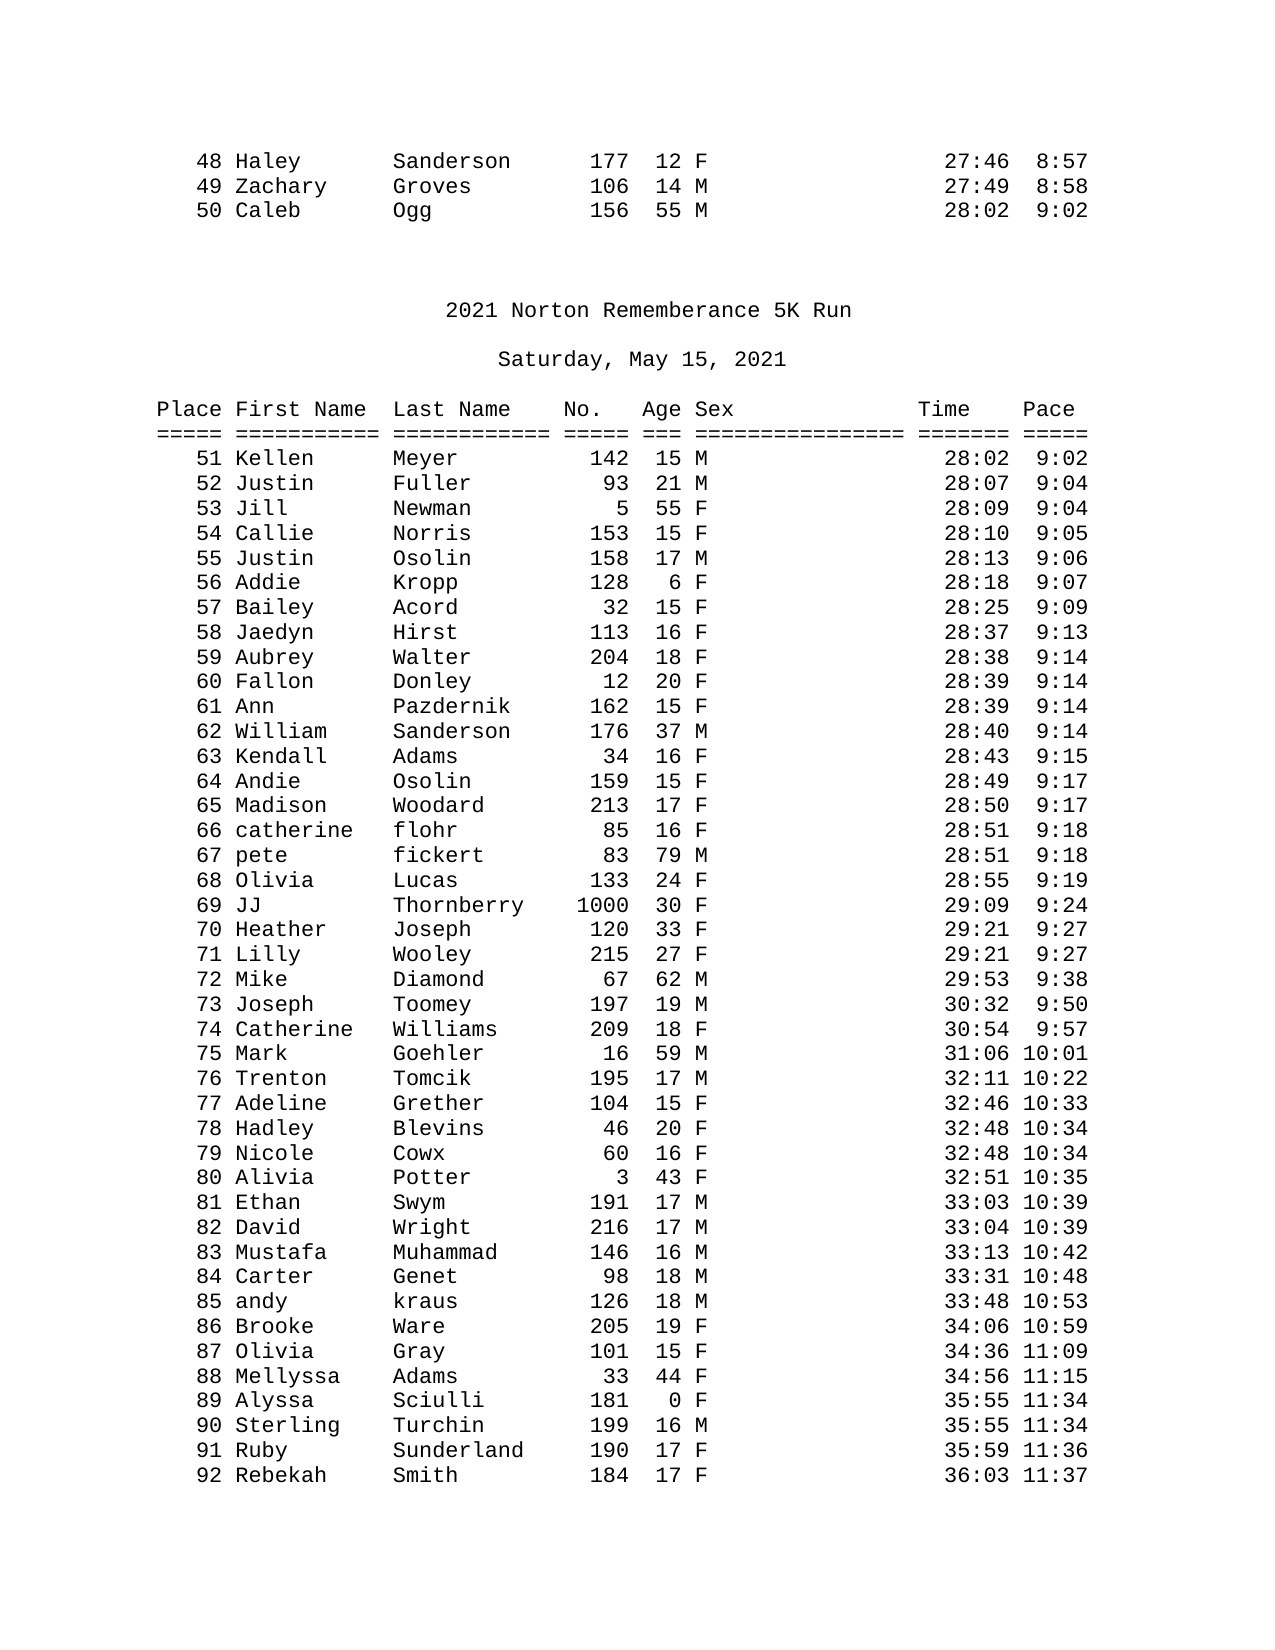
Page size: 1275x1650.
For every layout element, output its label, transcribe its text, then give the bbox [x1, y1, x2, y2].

text 92 Rebekah Smith 184 17 F 36:03 11:37 [156, 1464, 1118, 1489]
text 64 Andie Osolin 159 15 F 28:49 9:17 [156, 770, 1118, 794]
text 83 Mustafa Muhammad 146 16 M 33:13 10:42 [156, 1241, 1118, 1266]
text 61 Ann Pazdernik 162 15 F 28:39 9:14 [156, 695, 1118, 720]
text 82 David Wright 216 17 M 33:04 10:39 [156, 1216, 1118, 1241]
text 60 Fallon Donley 12 20 F 28:39 9:14 [156, 671, 1118, 695]
text 91 Ruby Sunderland 190 17 F 35:59 11:36 [156, 1439, 1118, 1464]
text 49 Zachary Groves 106 14 M 27:49 8:58 [156, 175, 1118, 199]
text ===== =========== ============ ===== === ================ ======= ===== [156, 423, 1118, 447]
text 87 Olivia Gray 101 15 F 34:36 11:09 [156, 1340, 1118, 1365]
text 66 catherine flohr 85 16 F 28:51 9:18 [156, 819, 1118, 844]
text 79 Nicole Cowx 60 16 F 32:48 10:34 [156, 1142, 1118, 1166]
text 67 pete fickert 83 79 M 28:51 9:18 [156, 844, 1118, 869]
text 57 Bailey Acord 32 15 F 28:25 9:09 [156, 596, 1118, 621]
text 65 Madison Woodard 213 17 F 28:50 9:17 [156, 794, 1118, 819]
text 51 Kellen Meyer 142 15 M 28:02 9:02 [156, 447, 1118, 472]
text 72 Mike Diamond 67 62 M 29:53 9:38 [156, 968, 1118, 993]
text 88 Mellyssa Adams 33 44 F 34:56 11:15 [156, 1365, 1118, 1389]
text 53 Jill Newman 5 55 F 28:09 9:04 [156, 497, 1118, 522]
text Place First Name Last Name No. Age Sex Time Pace [156, 398, 1118, 423]
text 56 Addie Kropp 128 6 F 28:18 9:07 [156, 571, 1118, 596]
text 55 Justin Osolin 158 17 M 28:13 9:06 [156, 547, 1118, 571]
text 73 Joseph Toomey 197 19 M 30:32 9:50 [156, 993, 1118, 1018]
text 62 William Sanderson 176 37 M 28:40 9:14 [156, 720, 1118, 745]
text 54 Callie Norris 153 15 F 28:10 9:05 [156, 522, 1118, 547]
text 81 Ethan Swym 191 17 M 33:03 10:39 [156, 1191, 1118, 1216]
text 59 Aubrey Walter 204 18 F 28:38 9:14 [156, 646, 1118, 671]
text 48 Haley Sanderson 177 12 F 27:46 8:57 [156, 150, 1118, 175]
text 69 JJ Thornberry 1000 30 F 29:09 9:24 [156, 894, 1118, 918]
text 2021 Norton Rememberance 5K Run [156, 299, 1118, 323]
text 89 Alyssa Sciulli 181 0 F 35:55 11:34 [156, 1389, 1118, 1414]
text 50 Caleb Ogg 156 55 M 28:02 9:02 [156, 199, 1118, 224]
text 84 Carter Genet 98 18 M 33:31 10:48 [156, 1266, 1118, 1290]
text 75 Mark Goehler 16 59 M 31:06 10:01 [156, 1042, 1118, 1067]
text 76 Trenton Tomcik 195 17 M 32:11 10:22 [156, 1067, 1118, 1092]
text 68 Olivia Lucas 133 24 F 28:55 9:19 [156, 869, 1118, 894]
text 86 Brooke Ware 205 19 F 34:06 10:59 [156, 1315, 1118, 1340]
text 58 Jaedyn Hirst 113 16 F 28:37 9:13 [156, 621, 1118, 646]
text 74 Catherine Williams 209 18 F 30:54 9:57 [156, 1018, 1118, 1042]
text 77 Adeline Grether 104 15 F 32:46 10:33 [156, 1092, 1118, 1117]
text 90 Sterling Turchin 199 16 M 35:55 11:34 [156, 1414, 1118, 1439]
text 78 Hadley Blevins 46 20 F 32:48 10:34 [156, 1117, 1118, 1142]
text 70 Heather Joseph 120 33 F 29:21 9:27 [156, 918, 1118, 943]
text Saturday, May 15, 2021 [156, 348, 1118, 373]
text 80 Alivia Potter 3 43 F 32:51 10:35 [156, 1166, 1118, 1191]
text 63 Kendall Adams 34 16 F 28:43 9:15 [156, 745, 1118, 770]
text 71 Lilly Wooley 215 27 F 29:21 9:27 [156, 943, 1118, 968]
text 52 Justin Fuller 93 21 M 28:07 9:04 [156, 472, 1118, 497]
text 85 andy kraus 126 18 M 33:48 10:53 [156, 1290, 1118, 1315]
